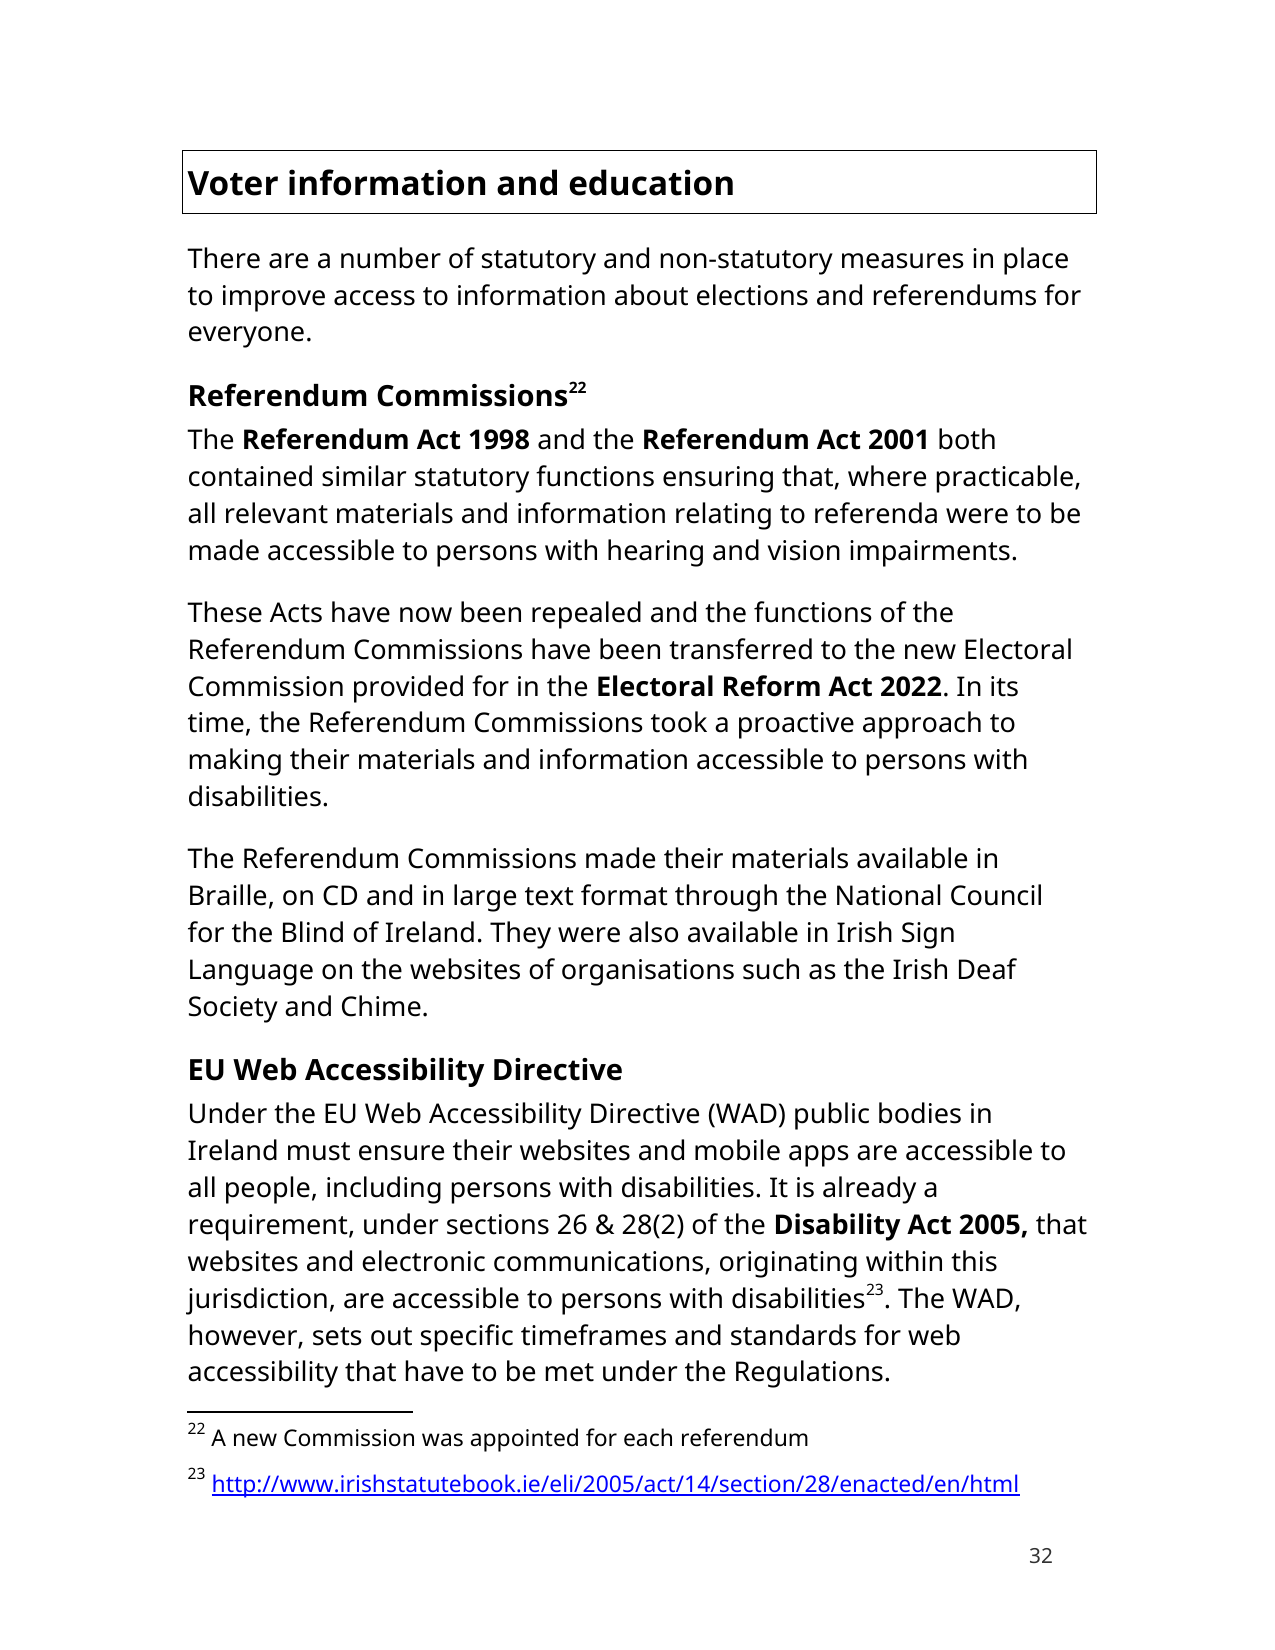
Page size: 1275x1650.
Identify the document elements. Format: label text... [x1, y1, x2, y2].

subtitle Voter information and education [183, 151, 1096, 213]
text There are a number of statutory and non-statutory measures in place to improve access to information about elections and referendums for everyone. [187, 239, 1087, 350]
text The Referendum Commissions made their materials available in Braille, on CD and in large text format through the National Council for the Blind of Ireland. They were also available in Irish Sign Language on the websites of organisations such as the Irish Deaf Society and Chime. [187, 839, 1087, 1024]
text The Referendum Act 1998 and the Referendum Act 2001 both contained similar statutory functions ensuring that, where practicable, all relevant materials and information relating to referenda were to be made accessible to persons with hearing and vision impairments. [187, 421, 1087, 568]
text These Acts have now been repealed and the functions of the Referendum Commissions have been transferred to the new Electoral Commission provided for in the Electoral Reform Act 2022. In its time, the Referendum Commissions took a proactive approach to making their materials and information accessible to persons with disabilities. [187, 593, 1087, 814]
subtitle Referendum Commissions [187, 375, 1087, 414]
subtitle EU Web Accessibility Directive [187, 1049, 1087, 1088]
text Under the EU Web Accessibility Directive (WAD) public bodies in Ireland must ensure their websites and mobile apps are accessible to all people, including persons with disabilities. It is already a requirement, under sections 26 & 28(2) of the Disability Act 2005, that websites and electronic communications, originating within this jurisdiction, are accessible to persons with disabilities. The WAD, however, sets out specific timeframes and standards for web accessibility that have to be met under the Regulations. [187, 1095, 1087, 1390]
